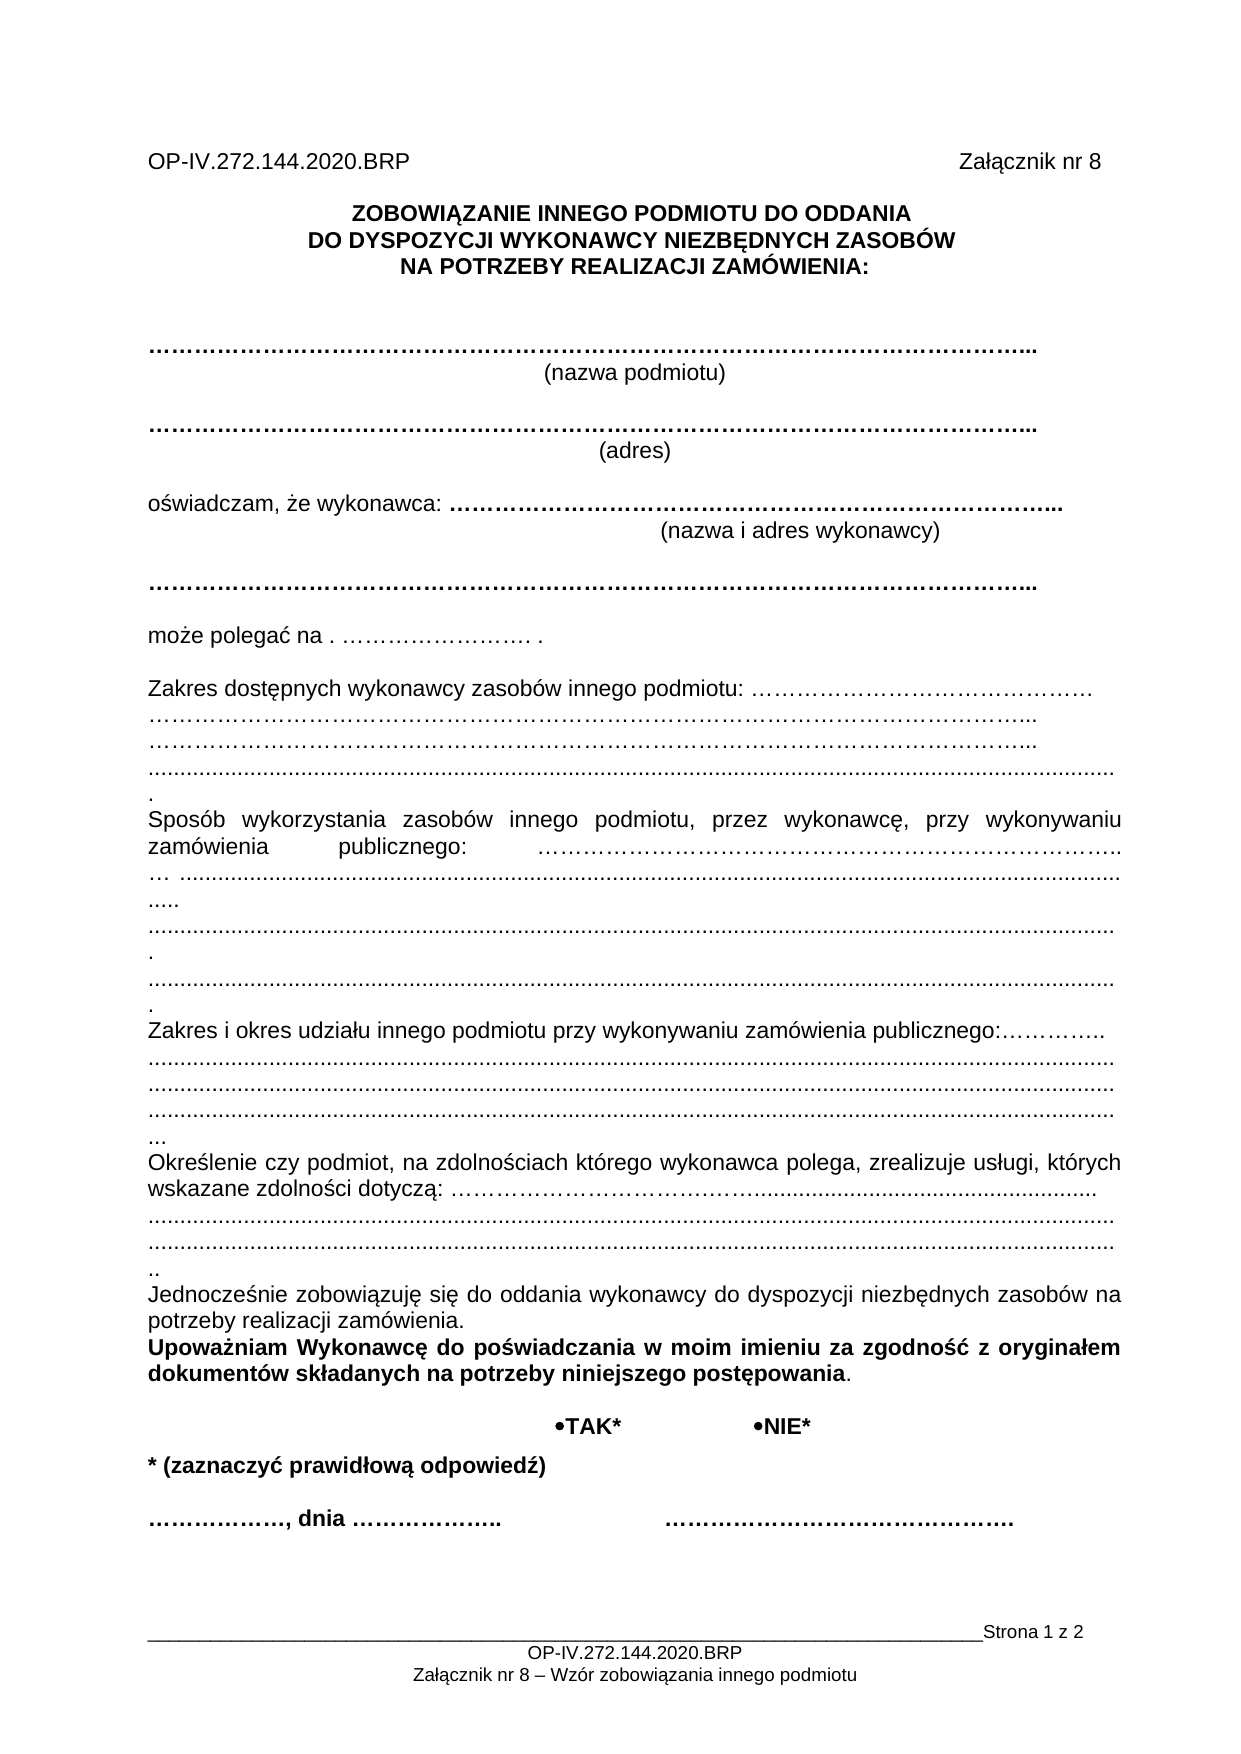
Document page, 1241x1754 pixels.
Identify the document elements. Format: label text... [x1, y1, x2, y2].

text ......................................................................................................................................................... [148, 964, 1122, 1017]
text (nazwa i adres wykonawcy) [660, 517, 1122, 543]
list TAK* NIE* [244, 1413, 1122, 1439]
text Zakres dostępnych wykonawcy zasobów innego podmiotu: ……………………………………… [148, 675, 1122, 701]
text ……………………………………………………………………………………………………... [148, 332, 1122, 358]
text ......................................................................................................................................................... [148, 754, 1122, 806]
text * (zaznaczyć prawidłową odpowiedź) [148, 1452, 1122, 1478]
text Sposób wykorzystania zasobów innego podmiotu, przez wykonawcę, przy wykonywaniu zamówienia publicznego: …………………………………………………………………..… ......................................................................................................................................................... [148, 806, 1122, 912]
text Jednocześnie zobowiązuję się do oddania wykonawcy do dyspozycji niezbędnych zasobów na potrzeby realizacji zamówienia. [148, 1281, 1122, 1333]
text ........................................................................................................................................................................................................................................................................................................................................................................................................................................................................... [148, 1044, 1122, 1149]
text ……………………………………………………………………………………………………... ……………………………………………………………………………………………………... [148, 701, 1122, 754]
text (nazwa podmiotu) [148, 358, 1122, 385]
text (adres) [148, 437, 1122, 464]
text .................................................................................................................................................................................................................................................................................................................. [148, 1202, 1122, 1281]
text Zakres i okres udziału innego podmiotu przy wykonywaniu zamówienia publicznego:………….. [148, 1017, 1122, 1044]
text oświadczam, że wykonawca: ……………………………………………………………………... [148, 490, 1122, 517]
text ……………………………………………………………………………………………………... [148, 411, 1122, 437]
text OP-IV.272.144.2020.BRP Załącznik nr 8 [148, 148, 1122, 174]
text Upoważniam Wykonawcę do poświadczania w moim imieniu za zgodność z oryginałem dokumentów składanych na potrzeby niniejszego postępowania. [148, 1333, 1122, 1386]
text Określenie czy podmiot, na zdolnościach którego wykonawca polega, zrealizuje usługi, których wskazane zdolności dotyczą: …………………………….……...................................................... [148, 1149, 1122, 1202]
text ZOBOWIĄZANIE INNEGO PODMIOTU DO ODDANIA DO DYSPOZYCJI WYKONAWCY NIEZBĘDNYCH ZASOBÓW NA POTRZEBY REALIZACJI ZAMÓWIENIA: [148, 200, 1122, 279]
text ………………, dnia ……………….. ………………………………………. [148, 1505, 1122, 1531]
text może polegać na . ……………………. . [148, 622, 1122, 648]
text ......................................................................................................................................................... [148, 912, 1122, 964]
text ……………………………………………………………………………………………………... [148, 569, 1122, 596]
